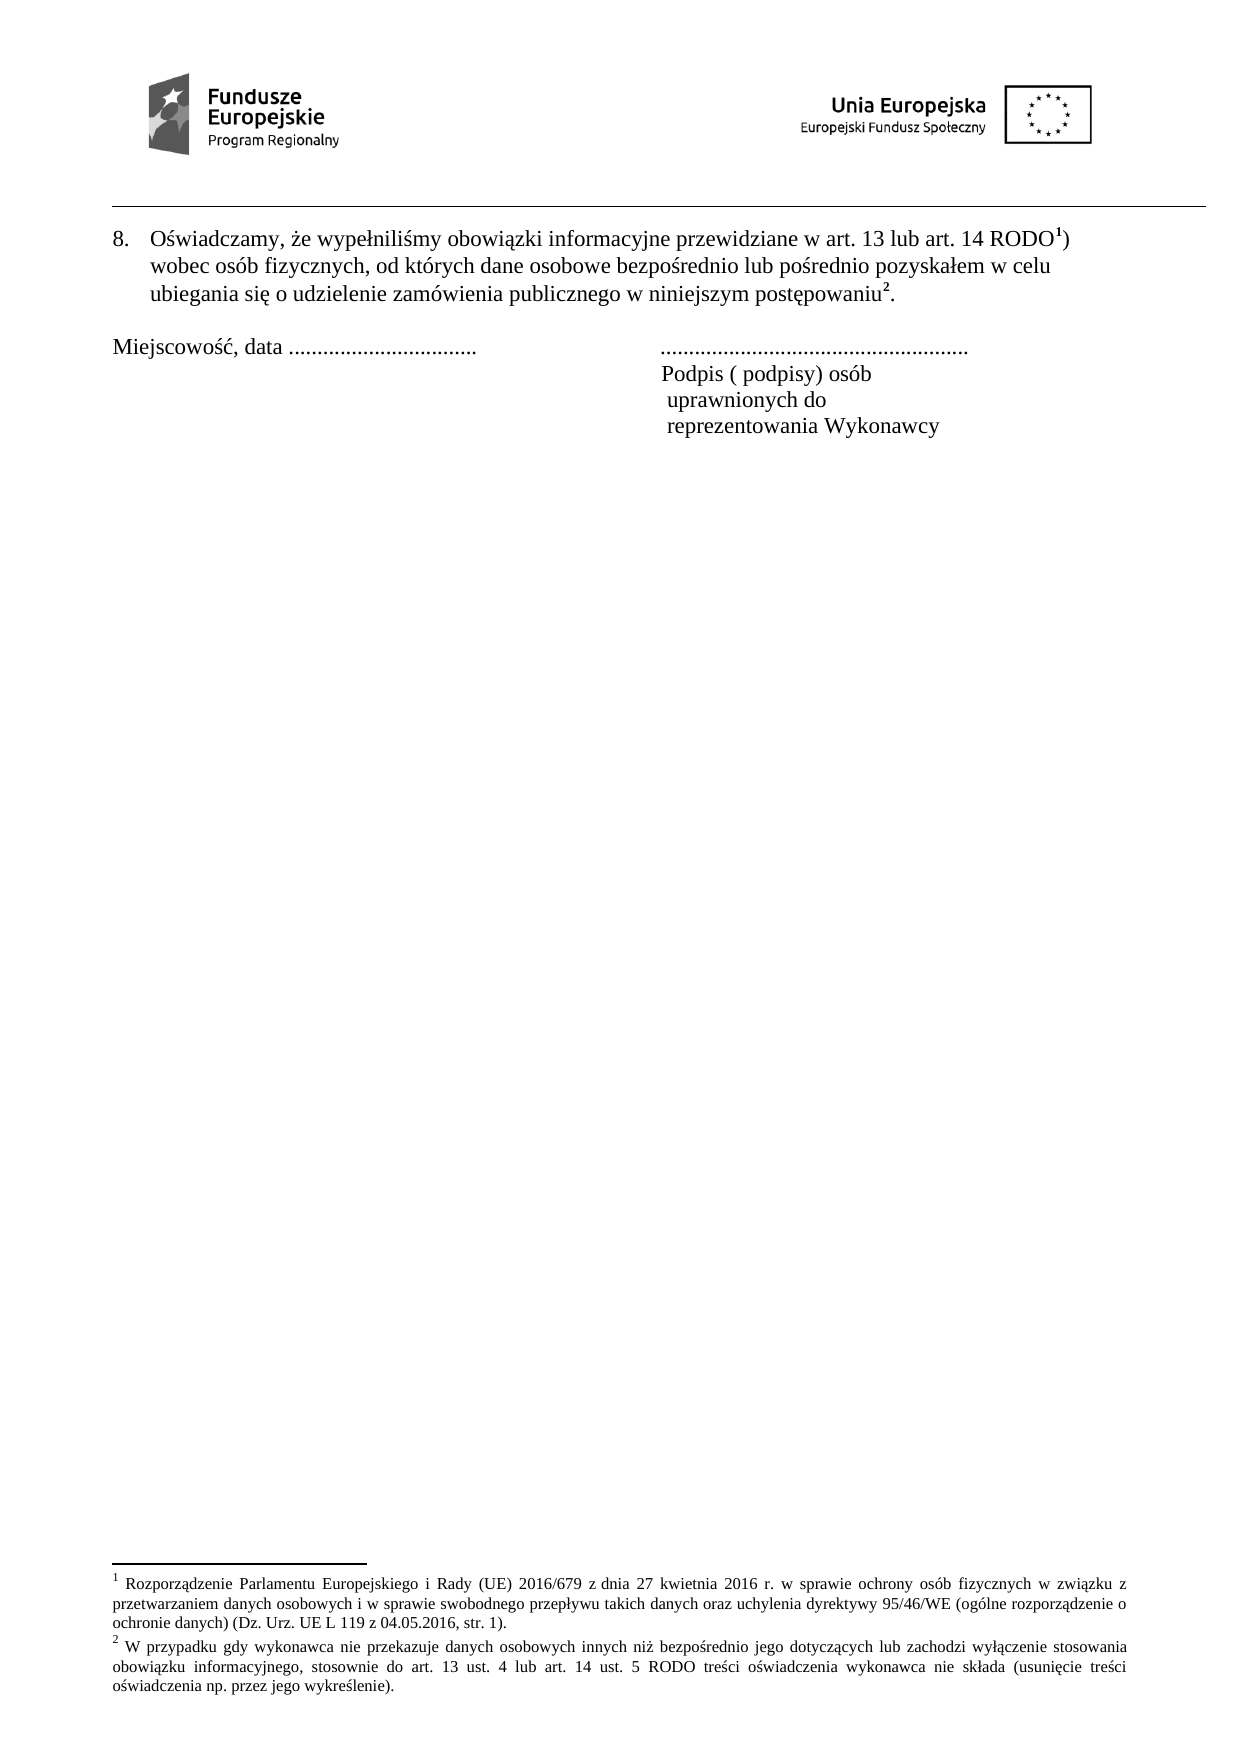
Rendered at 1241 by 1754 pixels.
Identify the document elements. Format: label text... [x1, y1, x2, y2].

picture [148, 73, 339, 155]
text reprezentowania Wykonawcy [112, 412, 1128, 439]
picture [801, 73, 1092, 151]
text Podpis ( podpisy) osób [112, 360, 1128, 386]
text Miejscowość, data ................................. ...................................................... [112, 333, 1128, 360]
text uprawnionych do [112, 386, 1128, 412]
list Oświadczamy, że wypełniliśmy obowiązki informacyjne przewidziane w art. 13 lub art. 14 RODO) wobec osób fizycznych, od których dane osobowe bezpośrednio lub pośrednio pozyskałem w celu ubiegania się o udzielenie zamówienia publicznego w niniejszym postępowaniu. [112, 224, 1128, 307]
